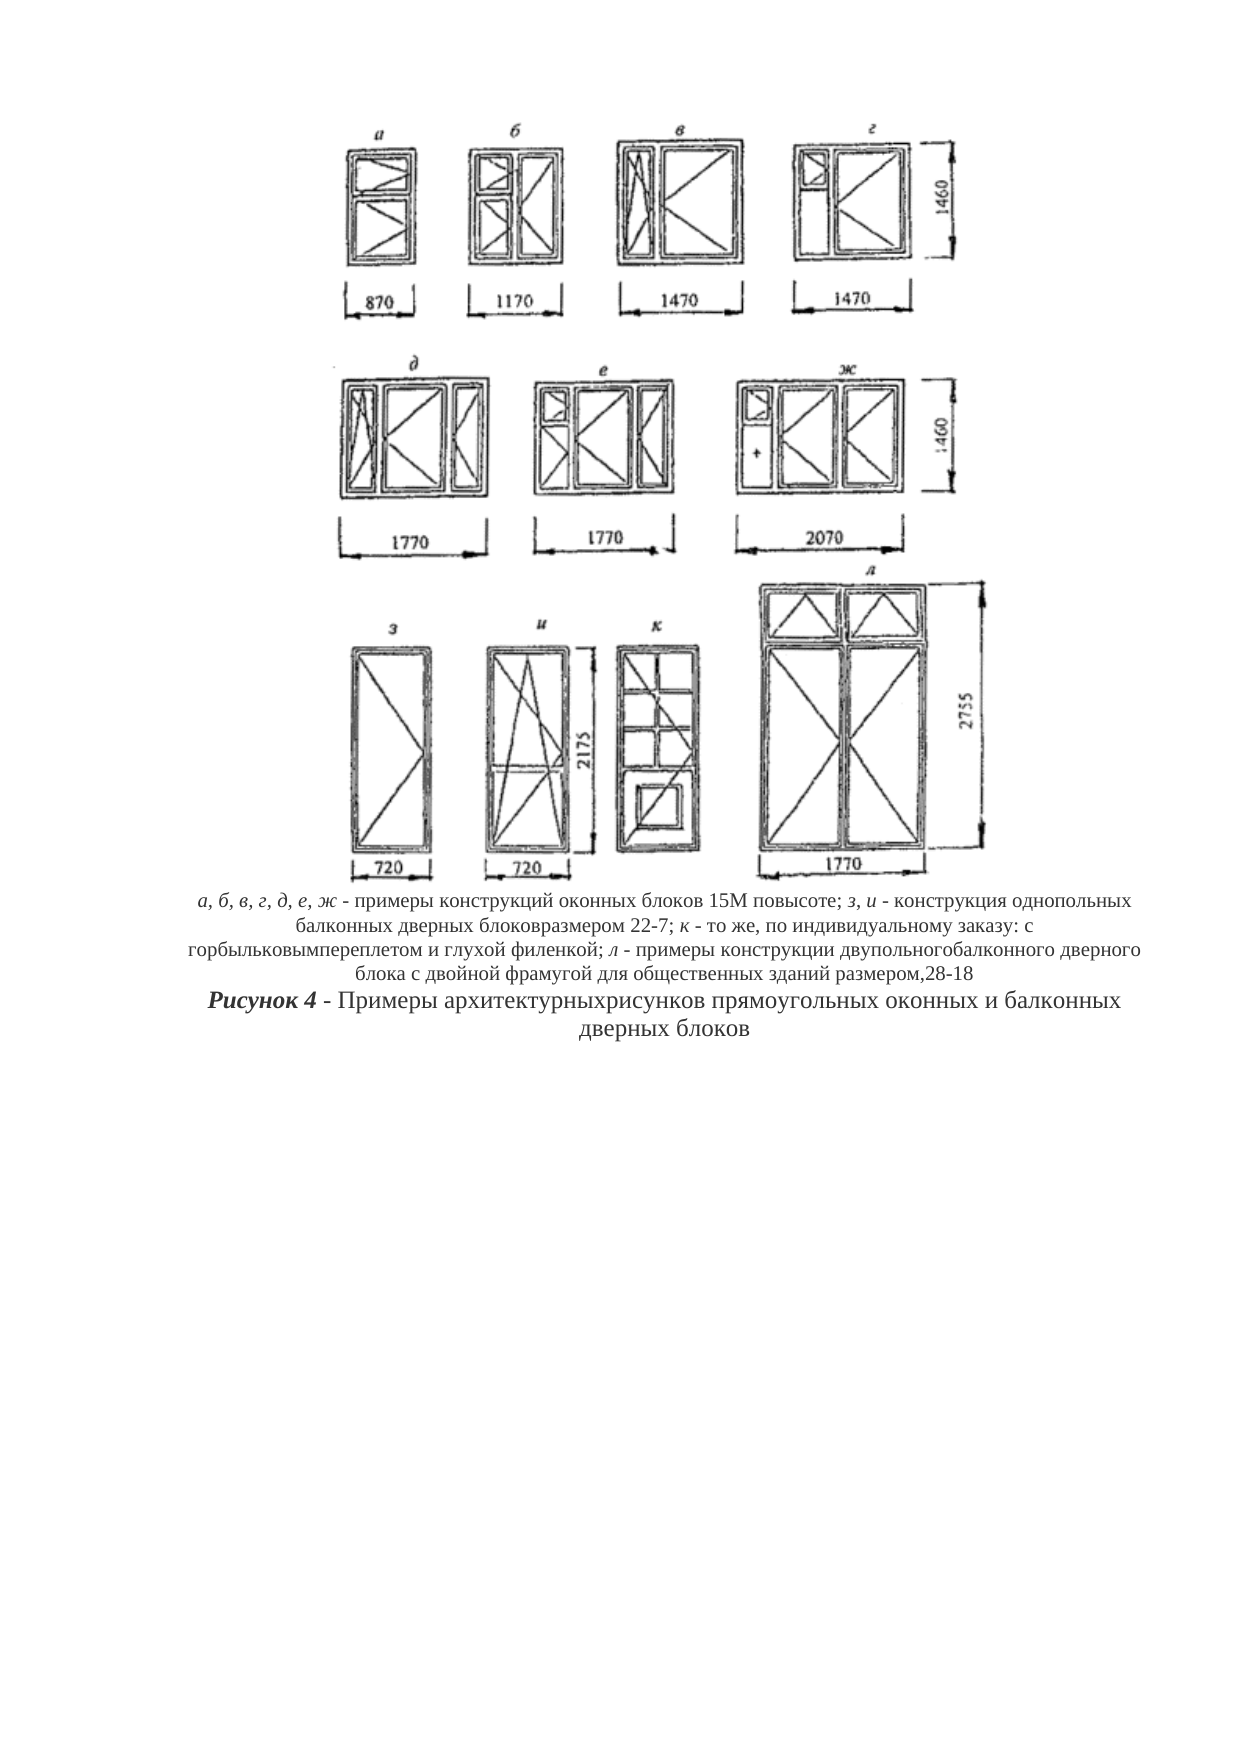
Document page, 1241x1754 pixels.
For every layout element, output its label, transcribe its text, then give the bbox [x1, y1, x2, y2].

text Рисунок 4 - Примеры архитектурныхрисунков прямоугольных оконных и балконных дверных блоков [177, 985, 1152, 1042]
text а, б, в, г, д, е, ж - примеры конструкций оконных блоков 15М повысоте; з, и - конструкция однопольных балконных дверных блоковразмером 22-7; к - то же, по индивидуальному заказу: с горбыльковымпереплетом и глухой филенкой; л - примеры конструкции двупольногобалконного дверного блока с двойной фрамугой для общественных зданий размером,28-18 [177, 888, 1152, 985]
picture [329, 118, 1000, 889]
